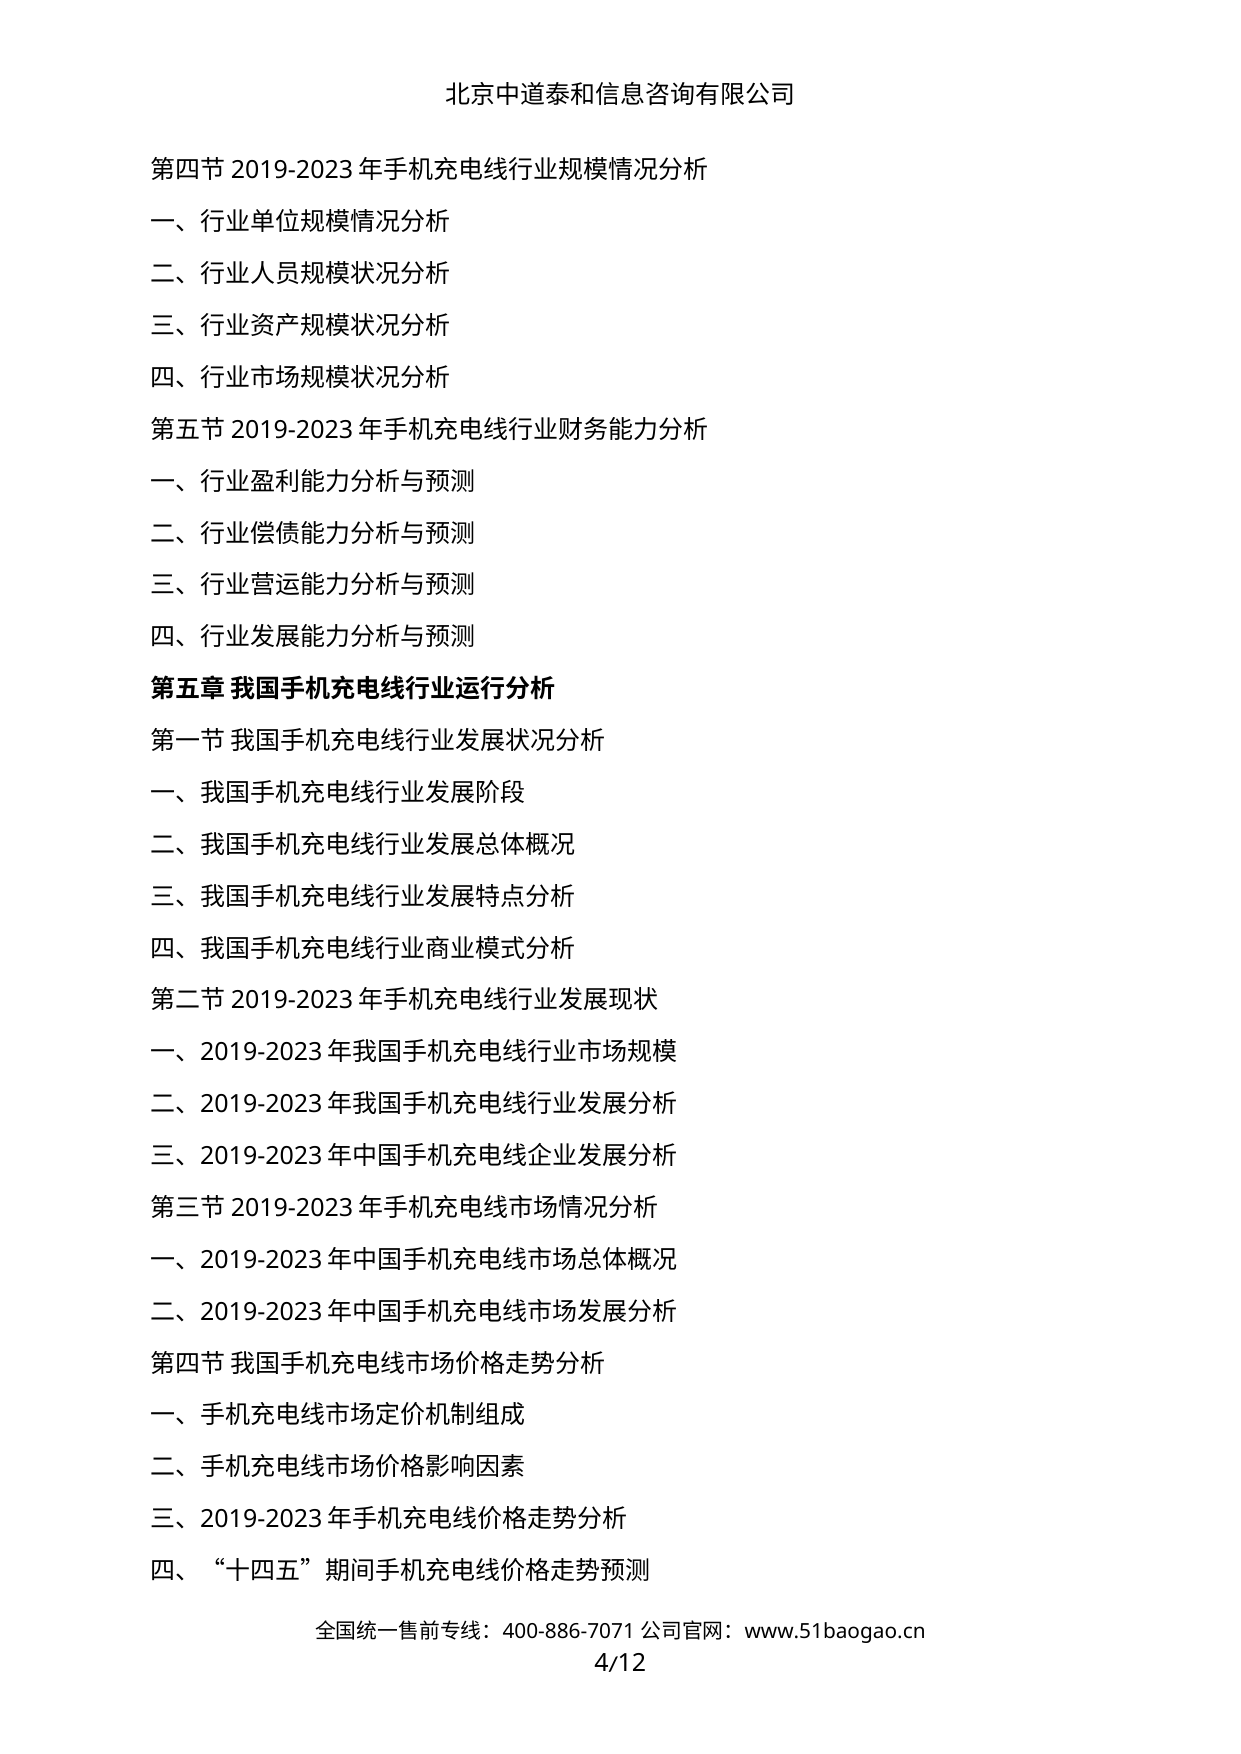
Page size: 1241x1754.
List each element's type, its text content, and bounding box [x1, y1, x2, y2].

text 一、行业盈利能力分析与预测 [150, 461, 1090, 497]
text 三、行业营运能力分析与预测 [150, 565, 1090, 601]
text 一、我国手机充电线行业发展阶段 [150, 772, 1090, 809]
text 第四节 2019-2023年手机充电线行业规模情况分析 [150, 150, 1090, 186]
text 四、我国手机充电线行业商业模式分析 [150, 928, 1090, 964]
text 第二节 2019-2023年手机充电线行业发展现状 [150, 980, 1090, 1016]
text 三、行业资产规模状况分析 [150, 306, 1090, 342]
text 二、2019-2023年我国手机充电线行业发展分析 [150, 1084, 1090, 1120]
text 四、“十四五”期间手机充电线价格走势预测 [150, 1551, 1090, 1587]
text 三、2019-2023年手机充电线价格走势分析 [150, 1499, 1090, 1535]
text 二、行业人员规模状况分析 [150, 254, 1090, 290]
text 二、行业偿债能力分析与预测 [150, 513, 1090, 549]
text 二、手机充电线市场价格影响因素 [150, 1447, 1090, 1483]
text 第一节 我国手机充电线行业发展状况分析 [150, 721, 1090, 757]
text 一、2019-2023年我国手机充电线行业市场规模 [150, 1032, 1090, 1068]
text 第三节 2019-2023年手机充电线市场情况分析 [150, 1187, 1090, 1224]
text 第四节 我国手机充电线市场价格走势分析 [150, 1343, 1090, 1379]
text 二、我国手机充电线行业发展总体概况 [150, 824, 1090, 861]
text 四、行业市场规模状况分析 [150, 357, 1090, 394]
text 三、我国手机充电线行业发展特点分析 [150, 876, 1090, 912]
text 三、2019-2023年中国手机充电线企业发展分析 [150, 1136, 1090, 1172]
text 四、行业发展能力分析与预测 [150, 617, 1090, 653]
text 二、2019-2023年中国手机充电线市场发展分析 [150, 1291, 1090, 1327]
text 一、行业单位规模情况分析 [150, 202, 1090, 238]
text 一、手机充电线市场定价机制组成 [150, 1395, 1090, 1431]
text 第五节 2019-2023年手机充电线行业财务能力分析 [150, 409, 1090, 446]
text 第五章 我国手机充电线行业运行分析 [150, 669, 1090, 705]
text 一、2019-2023年中国手机充电线市场总体概况 [150, 1239, 1090, 1276]
